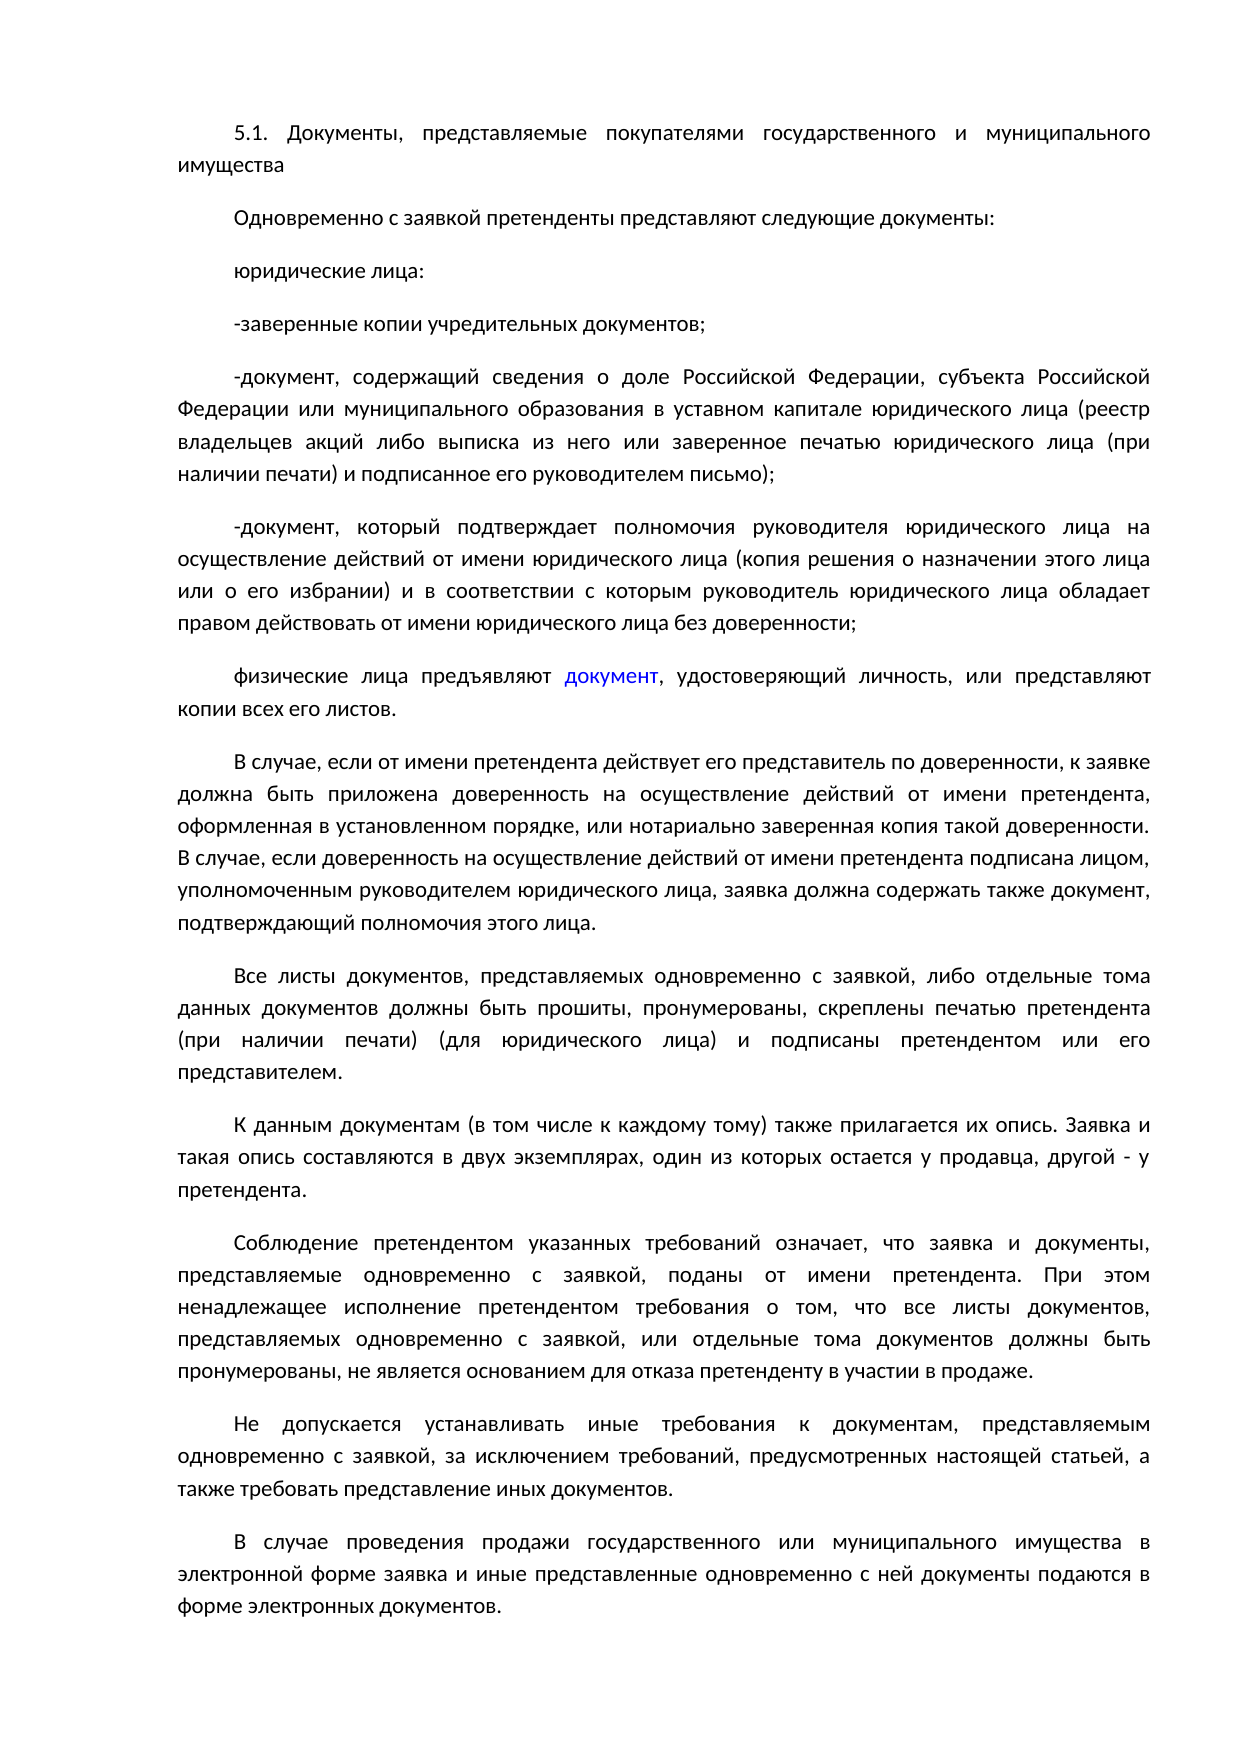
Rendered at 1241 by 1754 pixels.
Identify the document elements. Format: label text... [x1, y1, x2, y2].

text физические лица предъявляют документ, удостоверяющий личность, или представляют копии всех его листов. [177, 662, 1152, 722]
text -документ, содержащий сведения о доле Российской Федерации, субъекта Российской Федерации или муниципального образования в уставном капитале юридического лица (реестр владельцев акций либо выписка из него или заверенное печатью юридического лица (при наличии печати) и подписанное его руководителем письмо); [177, 362, 1152, 487]
text Одновременно с заявкой претенденты представляют следующие документы: [177, 203, 1152, 231]
text В случае, если от имени претендента действует его представитель по доверенности, к заявке должна быть приложена доверенность на осуществление действий от имени претендента, оформленная в установленном порядке, или нотариально заверенная копия такой доверенности. В случае, если доверенность на осуществление действий от имени претендента подписана лицом, уполномоченным руководителем юридического лица, заявка должна содержать также документ, подтверждающий полномочия этого лица. [177, 747, 1152, 936]
text юридические лица: [177, 256, 1152, 284]
text Соблюдение претендентом указанных требований означает, что заявка и документы, представляемые одновременно с заявкой, поданы от имени претендента. При этом ненадлежащее исполнение претендентом требования о том, что все листы документов, представляемых одновременно с заявкой, или отдельные тома документов должны быть пронумерованы, не является основанием для отказа претенденту в участии в продаже. [177, 1228, 1152, 1384]
text Не допускается устанавливать иные требования к документам, представляемым одновременно с заявкой, за исключением требований, предусмотренных настоящей статьей, а также требовать представление иных документов. [177, 1409, 1152, 1502]
text В случае проведения продажи государственного или муниципального имущества в электронной форме заявка и иные представленные одновременно с ней документы подаются в форме электронных документов. [177, 1527, 1152, 1619]
text -документ, который подтверждает полномочия руководителя юридического лица на осуществление действий от имени юридического лица (копия решения о назначении этого лица или о его избрании) и в соответствии с которым руководитель юридического лица обладает правом действовать от имени юридического лица без доверенности; [177, 512, 1152, 637]
text Все листы документов, представляемых одновременно с заявкой, либо отдельные тома данных документов должны быть прошиты, пронумерованы, скреплены печатью претендента (при наличии печати) (для юридического лица) и подписаны претендентом или его представителем. [177, 961, 1152, 1085]
text -заверенные копии учредительных документов; [177, 309, 1152, 337]
text К данным документам (в том числе к каждому тому) также прилагается их опись. Заявка и такая опись составляются в двух экземплярах, один из которых остается у продавца, другой - у претендента. [177, 1110, 1152, 1203]
text 5.1. Документы, представляемые покупателями государственного и муниципального имущества [177, 118, 1152, 178]
